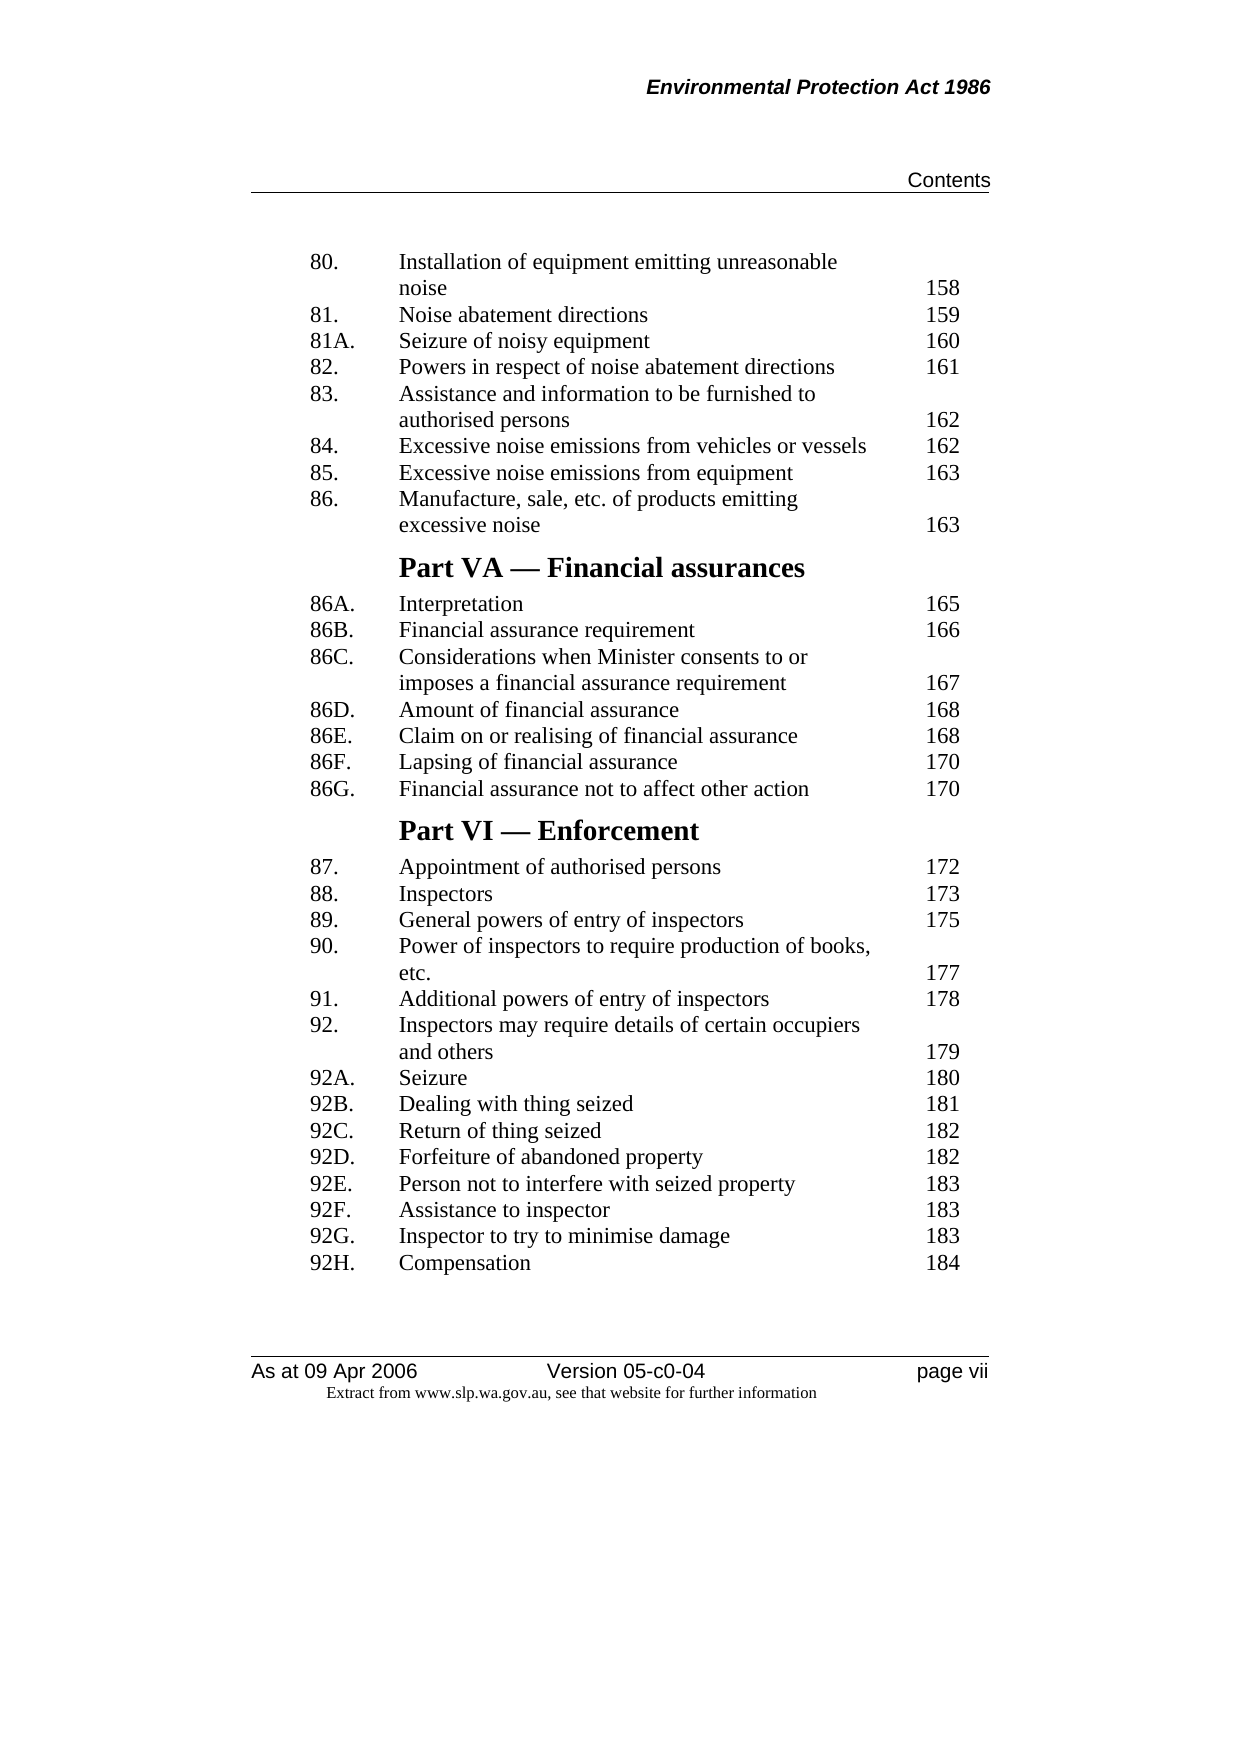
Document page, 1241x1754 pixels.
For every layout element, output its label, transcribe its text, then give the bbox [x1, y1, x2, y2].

text 92E. Person not to interfere with seized property 183 [310, 1169, 871, 1196]
text 92. Inspectors may require details of certain occupiers and others 179 [310, 1011, 871, 1064]
text 85. Excessive noise emissions from equipment 163 [310, 459, 871, 485]
text 86D. Amount of financial assurance 168 [310, 696, 871, 722]
text 86F. Lapsing of financial assurance 170 [310, 748, 871, 775]
text 80. Installation of equipment emitting unreasonable noise 158 [310, 248, 871, 301]
text 87. Appointment of authorised persons 172 [310, 853, 871, 880]
text 86G. Financial assurance not to affect other action 170 [310, 775, 871, 801]
text 92G. Inspector to try to minimise damage 183 [310, 1222, 871, 1249]
text 84. Excessive noise emissions from vehicles or vessels 162 [310, 432, 871, 459]
text 92A. Seizure 180 [310, 1064, 871, 1091]
text 86C. Considerations when Minister consents to or imposes a financial assurance requirement 167 [310, 643, 871, 696]
text 86B. Financial assurance requirement 166 [310, 617, 871, 643]
text 82. Powers in respect of noise abatement directions 161 [310, 353, 871, 380]
text 86. Manufacture, sale, etc. of products emitting excessive noise 163 [310, 485, 871, 538]
text 92C. Return of thing seized 182 [310, 1117, 871, 1143]
text 92H. Compensation 184 [310, 1249, 871, 1275]
text 81. Noise abatement directions 159 [310, 301, 871, 327]
text Part VA — Financial assurances [399, 550, 871, 584]
text 81A. Seizure of noisy equipment 160 [310, 327, 871, 353]
text 92B. Dealing with thing seized 181 [310, 1091, 871, 1117]
text 83. Assistance and information to be furnished to authorised persons 162 [310, 380, 871, 432]
text 88. Inspectors 173 [310, 880, 871, 906]
text 91. Additional powers of entry of inspectors 178 [310, 985, 871, 1011]
text 89. General powers of entry of inspectors 175 [310, 906, 871, 932]
text 92F. Assistance to inspector 183 [310, 1196, 871, 1222]
text 92D. Forfeiture of abandoned property 182 [310, 1143, 871, 1169]
text 86A. Interpretation 165 [310, 590, 871, 617]
text Part VI — Enforcement [399, 813, 871, 847]
text 90. Power of inspectors to require production of books, etc. 177 [310, 932, 871, 985]
text 86E. Claim on or realising of financial assurance 168 [310, 722, 871, 748]
